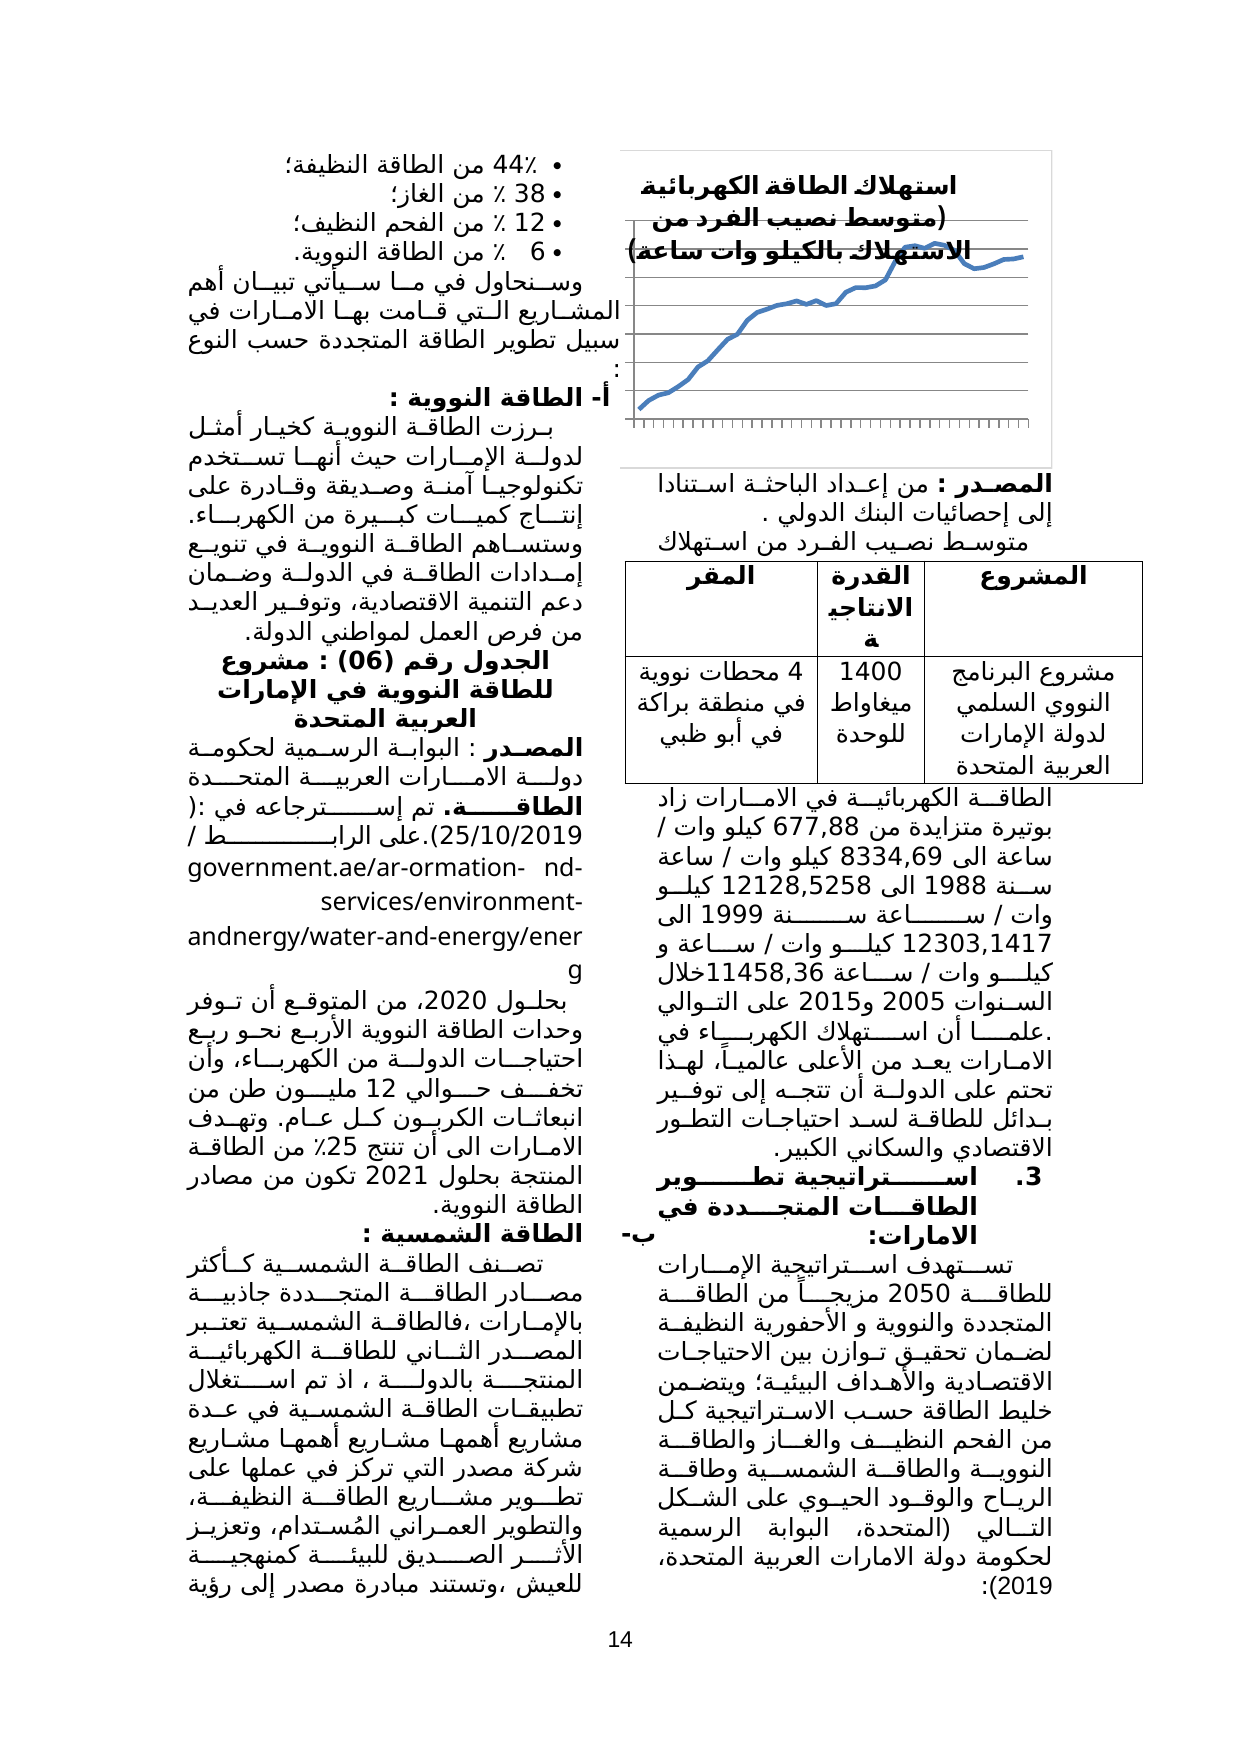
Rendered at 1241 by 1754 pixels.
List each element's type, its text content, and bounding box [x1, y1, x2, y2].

table_header القدرة الانتاجية [818, 562, 924, 656]
table_header المشروع [925, 562, 1142, 656]
text تستهدف استراتيجية الإمارات للطاقة 2050 مزيجاً من الطاقة المتجددة والنووية و الأحفورية النظيفة لضمان تحقيق توازن بين الاحتياجات الاقتصادية والأهداف البيئية؛ ويتضمن خليط الطاقة حسب الاستراتيجية كل من الفحم النظيف والغاز والطاقة النووية والطاقة الشمسية وطاقة الرياح والوقود الحيوي على الشكل التالي: [657, 1250, 1053, 1600]
table_cell مشروع البرنامج النووي السلمي لدولة الإمارات العربية المتحدة [925, 657, 1142, 782]
list 44٪ من الطاقة النظيفة؛ [187, 150, 554, 179]
list استراتيجية تطوير الطاقات المتجددة في الامارات: [657, 1163, 1015, 1250]
table_cell 4 محطات نووية في منطقة براكة في أبو ظبي [626, 657, 817, 782]
table_header المقر [626, 562, 817, 656]
list 38 ٪ من الغاز؛ [187, 179, 554, 208]
text وسنحاول في ما سيأتي تبيان أهم المشاريع التي قامت بها الامارات في سبيل تطوير الطاقة المتجددة حسب النوع : [187, 267, 620, 383]
text المصدر : البوابة الرسمية لحكومة دولة الامارات العربية المتحدة الطاقة. تم إسترجاعه في :(25/10/2019).على الرابط /government.ae/ar-ormation- nd-services/environment-andnergy/water-and-energy/energ [187, 733, 583, 986]
list 12 ٪ من الفحم النظيف؛ [187, 208, 554, 237]
text الجدول رقم (06) : مشروع للطاقة النووية في الإمارات العربية المتحدة [187, 646, 583, 733]
list الطاقة النووية : [187, 383, 591, 412]
text متوسط نصيب الفرد من استهلاك الطاقة الكهربائية في الامارات زاد بوتيرة متزايدة من 677,88 كيلو وات / ساعة الى 8334,69 كيلو وات / ساعة سنة 1988 الى 12128,5258 كيلو وات / ساعة سنة 1999 الى 12303,1417 كيلو وات / ساعة و كيلو وات / ساعة 11458,36خلال السنوات 2005 و2015 على التوالي .علما أن استهلاك الكهرباء في الامارات يعد من الأعلى عالمياً، لهذا تحتم على الدولة أن تتجه إلى توفير بدائل للطاقة لسد احتياجات التطور الاقتصادي والسكاني الكبير. [657, 784, 1053, 1163]
table_cell 1400 ميغاواط للوحدة [818, 657, 924, 782]
text المصدر : من إعداد الباحثة استنادا إلى إحصائيات البنك الدولي . [657, 469, 1053, 527]
list 6 ٪ من الطاقة النووية. [187, 237, 554, 267]
text برزت الطاقة النووية كخيار أمثل لدولة الإمارات حيث أنها تستخدم تكنولوجيا آمنة وصديقة وقادرة على إنتاج كميات كبيرة من الكهرباء. وستساهم الطاقة النووية في تنويع إمدادات الطاقة في الدولة وضمان دعم التنمية الاقتصادية، وتوفير العديد من فرص العمل لمواطني الدولة. [187, 412, 583, 646]
text بحلول 2020، من المتوقع أن توفر وحدات الطاقة النووية الأربع نحو ربع احتياجات الدولة من الكهرباء، وأن تخفف حوالي 12 مليون طن من انبعاثات الكربون كل عام. وتهدف الامارات الى أن تنتج 25٪ من الطاقة المنتجة بحلول 2021 تكون من مصادر الطاقة النووية. [187, 986, 583, 1219]
list الطاقة الشمسية : [187, 1219, 620, 1249]
